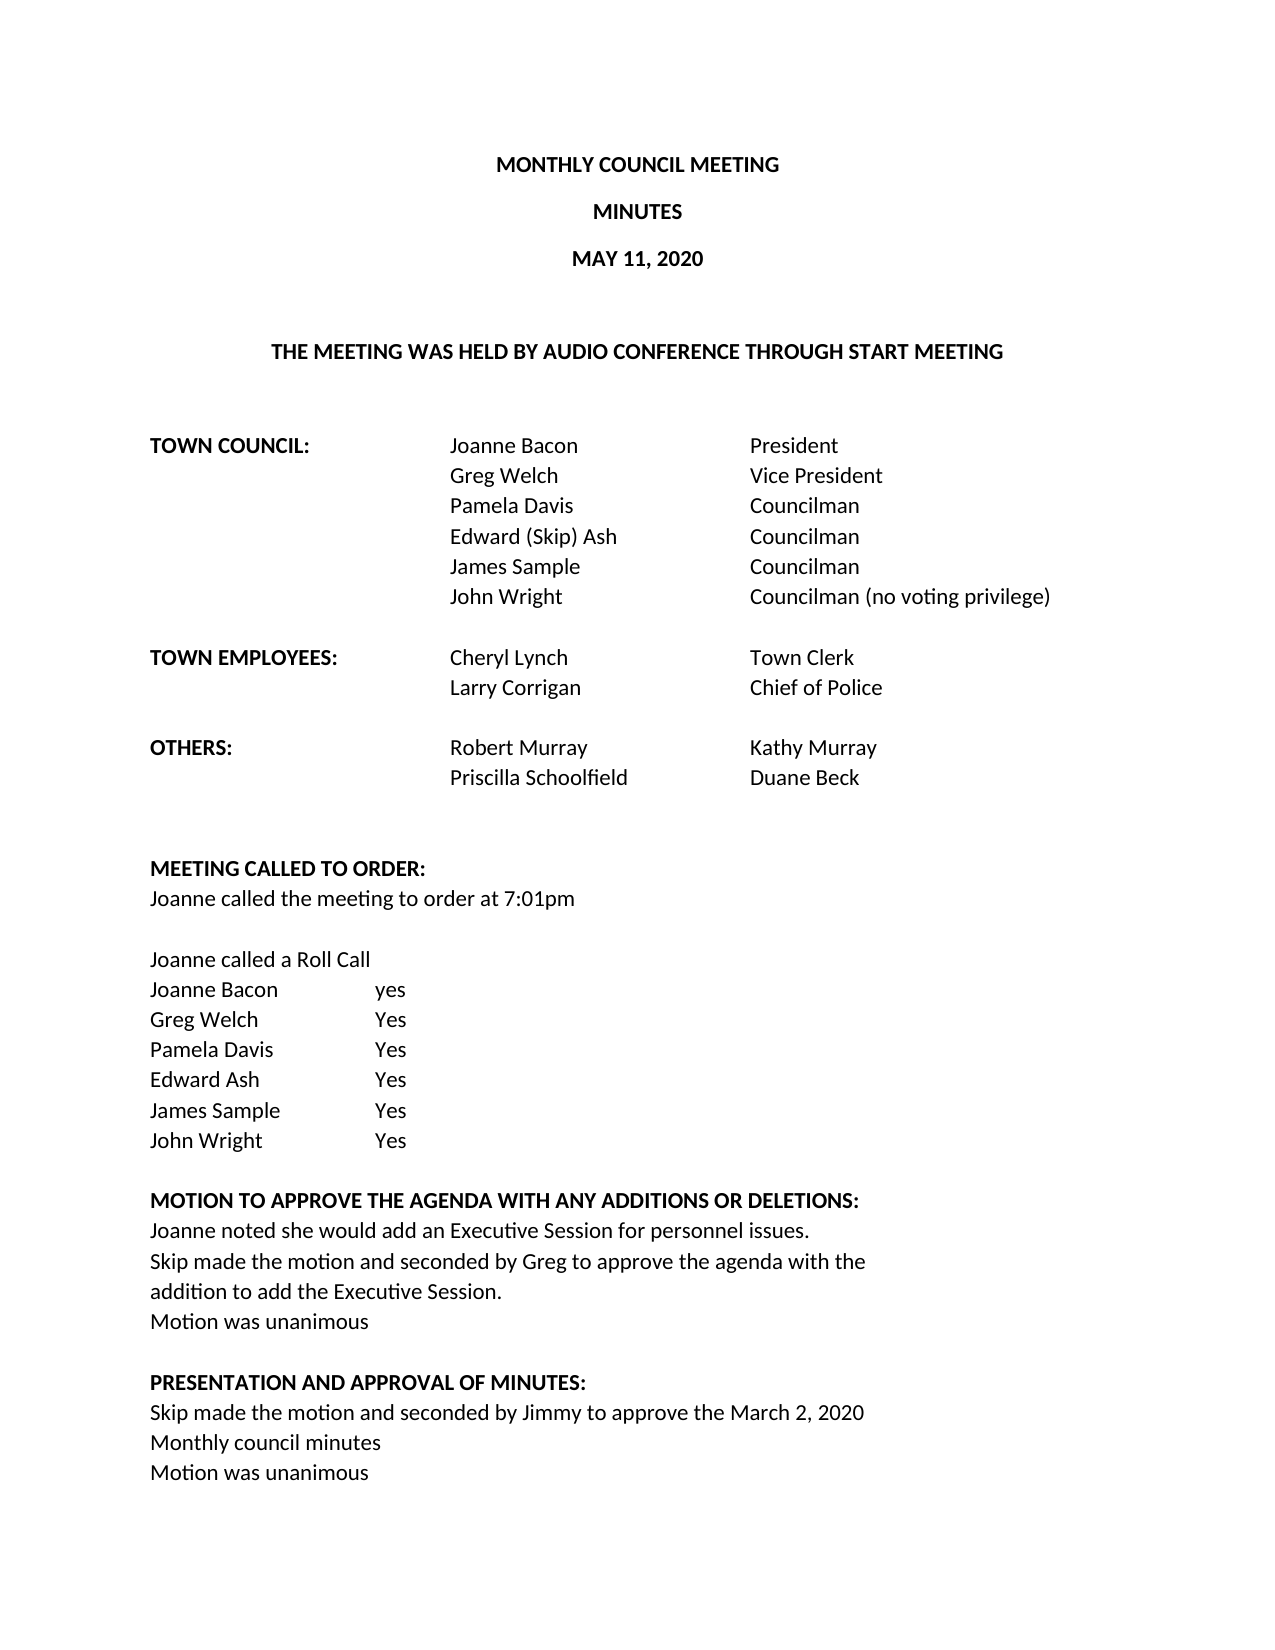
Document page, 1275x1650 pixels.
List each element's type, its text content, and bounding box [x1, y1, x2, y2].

text Joanne noted she would add an Executive Session for personnel issues. [150, 1217, 1125, 1245]
text Edward (Skip) Ash Councilman [150, 522, 1125, 550]
text Joanne called a Roll Call [150, 945, 1125, 973]
text John Wright Councilman (no voting privilege) [150, 582, 1125, 610]
text addition to add the Executive Session. [150, 1277, 1125, 1305]
text Skip made the motion and seconded by Jimmy to approve the March 2, 2020 [150, 1398, 1125, 1426]
text MEETING CALLED TO ORDER: [150, 854, 1125, 882]
text MINUTES [150, 197, 1125, 225]
text OTHERS: Robert Murray Kathy Murray [150, 733, 1125, 761]
text John Wright Yes [150, 1126, 1125, 1154]
text MOTION TO APPROVE THE AGENDA WITH ANY ADDITIONS OR DELETIONS: [150, 1186, 1125, 1214]
text Pamela Davis Councilman [150, 492, 1125, 520]
text Motion was unanimous [150, 1307, 1125, 1335]
text MAY 11, 2020 [150, 244, 1125, 272]
text Greg Welch Vice President [150, 461, 1125, 489]
text Greg Welch Yes [150, 1005, 1125, 1033]
text Skip made the motion and seconded by Greg to approve the agenda with the [150, 1247, 1125, 1275]
text James Sample Yes [150, 1096, 1125, 1124]
text Monthly council minutes [150, 1428, 1125, 1456]
text Joanne Bacon yes [150, 975, 1125, 1003]
text James Sample Councilman [150, 552, 1125, 580]
text Joanne called the meeting to order at 7:01pm [150, 884, 1125, 912]
text MONTHLY COUNCIL MEETING [150, 150, 1125, 178]
text PRESENTATION AND APPROVAL OF MINUTES: [150, 1368, 1125, 1396]
text Larry Corrigan Chief of Police [150, 673, 1125, 701]
text Pamela Davis Yes [150, 1035, 1125, 1063]
text Priscilla Schoolfield Duane Beck [150, 763, 1125, 792]
text TOWN COUNCIL: Joanne Bacon President [150, 431, 1125, 459]
text Motion was unanimous [150, 1458, 1125, 1486]
text Edward Ash Yes [150, 1066, 1125, 1094]
text THE MEETING WAS HELD BY AUDIO CONFERENCE THROUGH START MEETING [150, 337, 1125, 366]
text TOWN EMPLOYEES: Cheryl Lynch Town Clerk [150, 643, 1125, 671]
